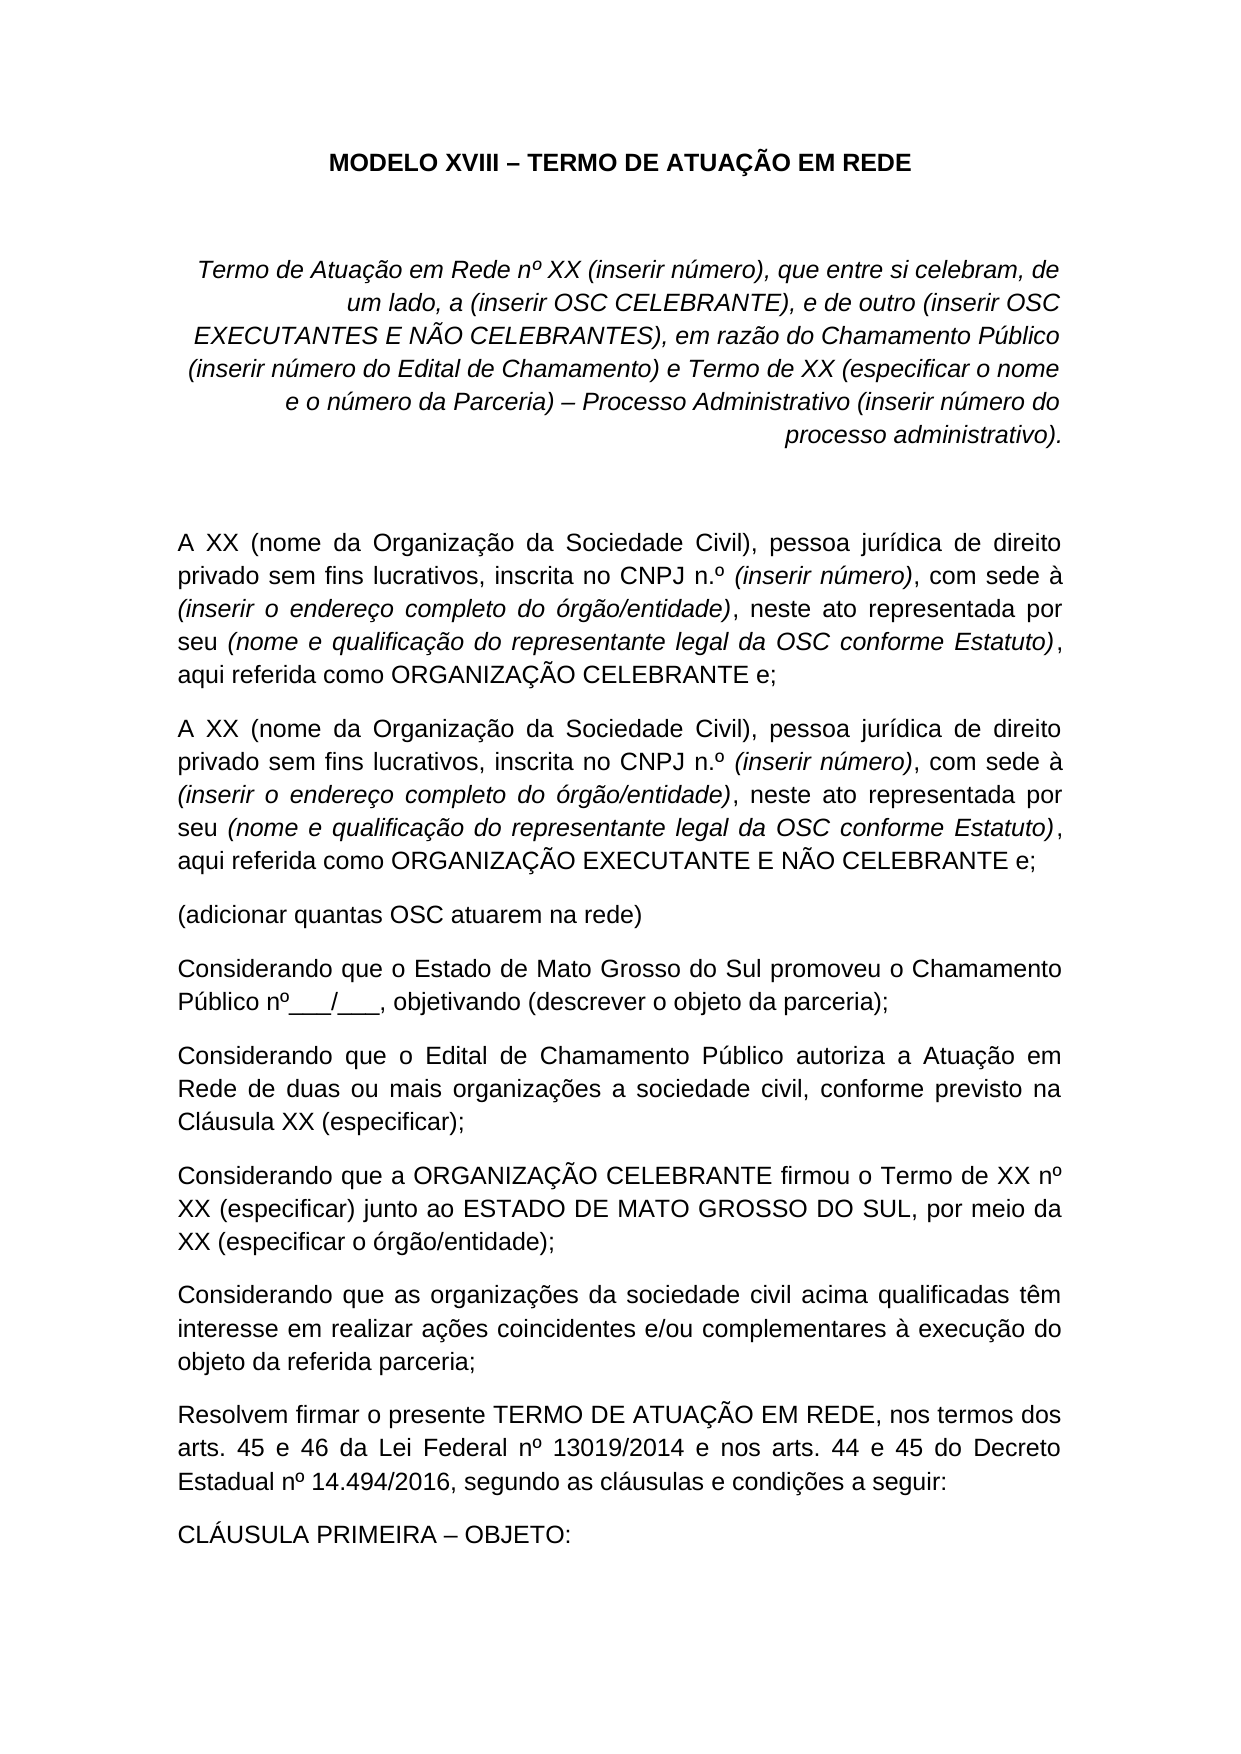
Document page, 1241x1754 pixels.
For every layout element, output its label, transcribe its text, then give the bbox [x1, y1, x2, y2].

text MODELO XVIII – TERMO DE ATUAÇÃO EM REDE [177, 148, 1063, 176]
text A XX (nome da Organização da Sociedade Civil), pessoa jurídica de direito privado sem fins lucrativos, inscrita no CNPJ n.º (inserir número), com sede à (inserir o endereço completo do órgão/entidade), neste ato representada por seu (nome e qualificação do representante legal da OSC conforme Estatuto), aqui referida como ORGANIZAÇÃO CELEBRANTE e; [177, 528, 1063, 689]
text Considerando que as organizações da sociedade civil acima qualificadas têm interesse em realizar ações coincidentes e/ou complementares à execução do objeto da referida parceria; [177, 1281, 1063, 1375]
text Resolvem firmar o presente TERMO DE ATUAÇÃO EM REDE, nos termos dos arts. 45 e 46 da Lei Federal nº 13019/2014 e nos arts. 44 e 45 do Decreto Estadual nº 14.494/2016, segundo as cláusulas e condições a seguir: [177, 1400, 1063, 1495]
text Termo de Atuação em Rede nº XX (inserir número), que entre si celebram, de um lado, a (inserir OSC CELEBRANTE), e de outro (inserir OSC EXECUTANTES E NÃO CELEBRANTES), em razão do Chamamento Público (inserir número do Edital de Chamamento) e Termo de XX (especificar o nome e o número da Parceria) – Processo Administrativo (inserir número do processo administrativo). [177, 255, 1063, 449]
text Considerando que a ORGANIZAÇÃO CELEBRANTE firmou o Termo de XX nº XX (especificar) junto ao ESTADO DE MATO GROSSO DO SUL, por meio da XX (especificar o órgão/entidade); [177, 1161, 1063, 1255]
text A XX (nome da Organização da Sociedade Civil), pessoa jurídica de direito privado sem fins lucrativos, inscrita no CNPJ n.º (inserir número), com sede à (inserir o endereço completo do órgão/entidade), neste ato representada por seu (nome e qualificação do representante legal da OSC conforme Estatuto), aqui referida como ORGANIZAÇÃO EXECUTANTE E NÃO CELEBRANTE e; [177, 714, 1063, 875]
text (adicionar quantas OSC atuarem na rede) [177, 900, 1063, 929]
text Considerando que o Estado de Mato Grosso do Sul promoveu o Chamamento Público nº___/___, objetivando (descrever o objeto da parceria); [177, 954, 1063, 1016]
text CLÁUSULA PRIMEIRA – OBJETO: [177, 1520, 1063, 1549]
text Considerando que o Edital de Chamamento Público autoriza a Atuação em Rede de duas ou mais organizações a sociedade civil, conforme previsto na Cláusula XX (especificar); [177, 1041, 1063, 1136]
